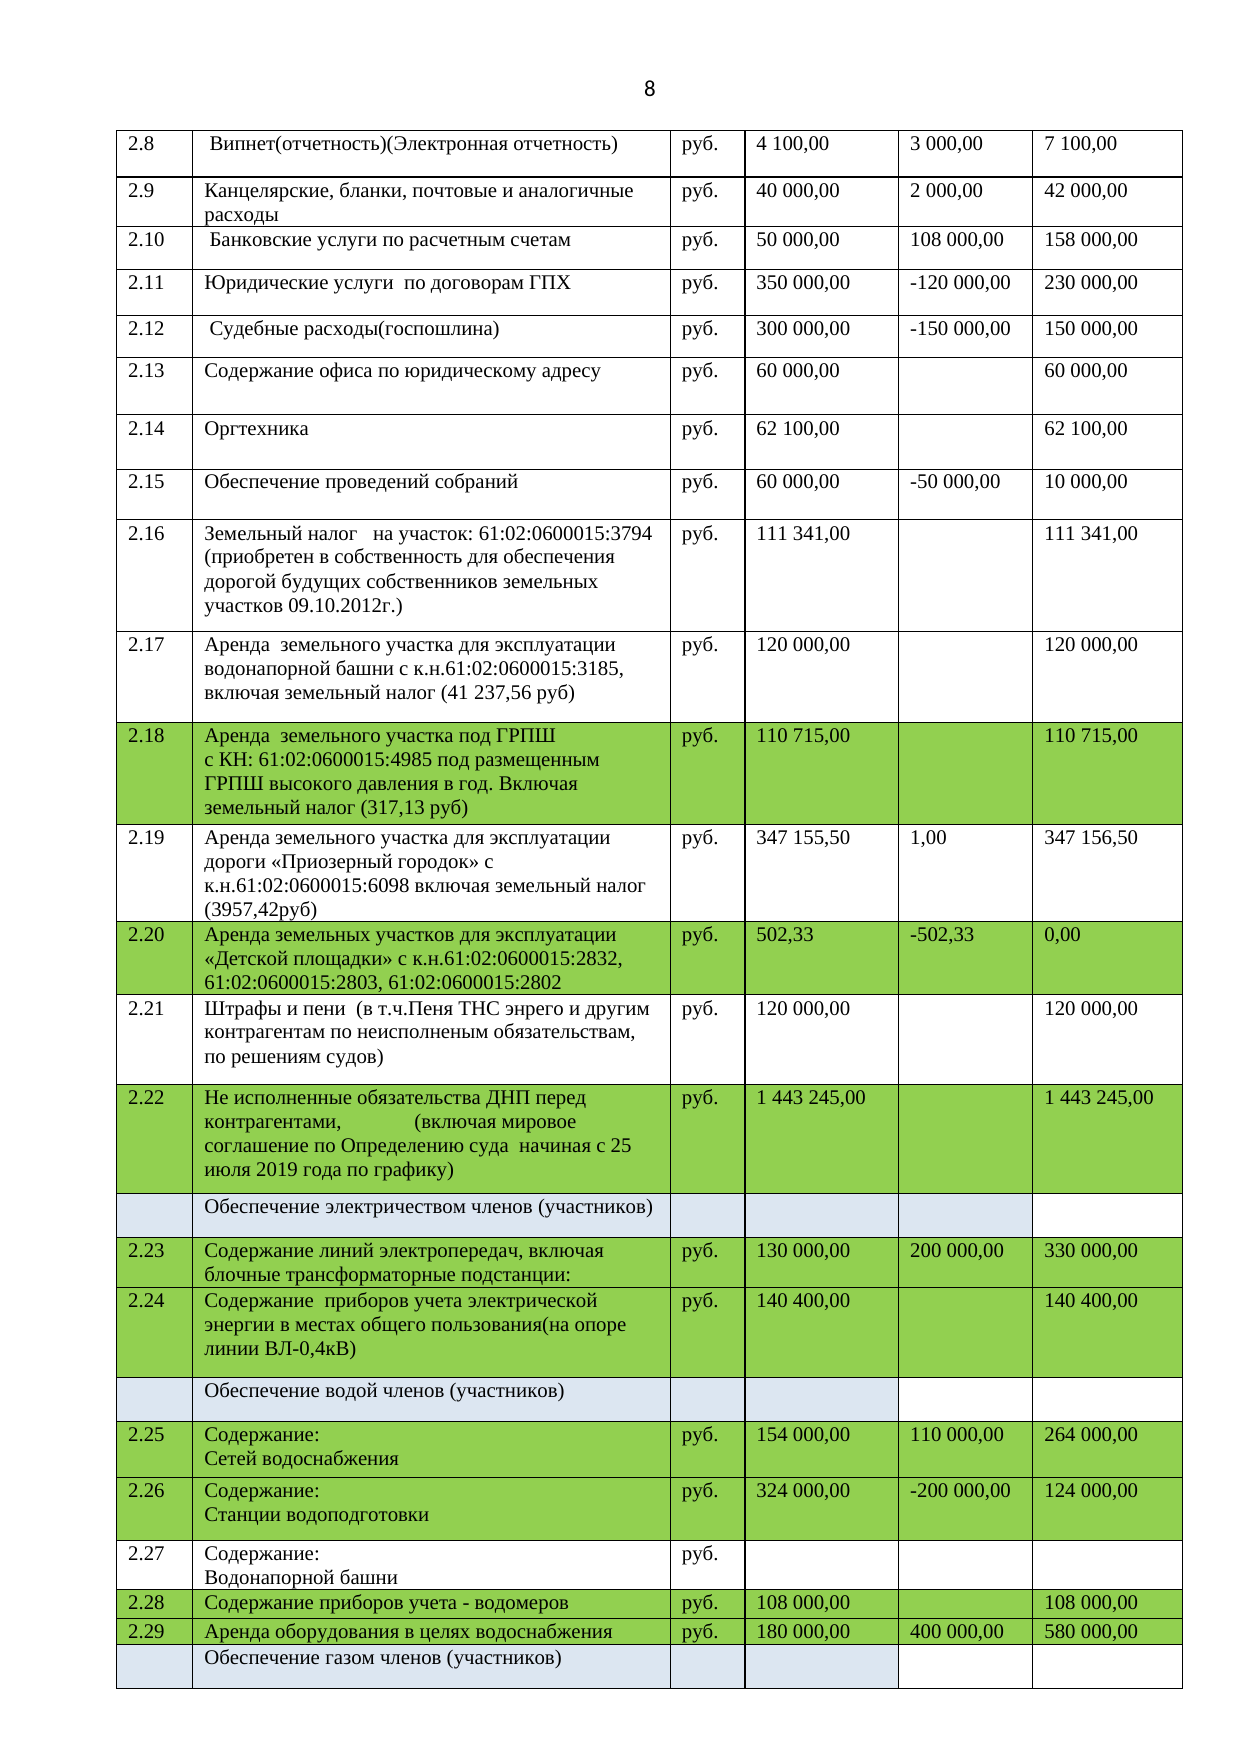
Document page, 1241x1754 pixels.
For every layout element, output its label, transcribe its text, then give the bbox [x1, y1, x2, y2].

table_cell Банковские услуги по расчетным счетам [193, 227, 670, 269]
table_cell [899, 358, 1032, 414]
table_cell Аренда земельного участка для эксплуатации дороги «Приозерный городок» с к.н.61:02:0600015:6098 включая земельный налог (3957,42руб) [193, 825, 670, 921]
table_cell 2.16 [117, 520, 192, 631]
table_cell 2.8 [117, 131, 192, 176]
table_cell [899, 1541, 1032, 1589]
table_cell 347 156,50 [1033, 825, 1182, 921]
table_cell руб. [671, 131, 744, 176]
table_cell 110 715,00 [1033, 723, 1182, 824]
table_cell 130 000,00 [746, 1238, 898, 1287]
table_cell 1 443 245,00 [746, 1085, 898, 1193]
table_cell руб. [671, 415, 744, 468]
table_cell Оргтехника [193, 415, 670, 468]
table_cell Обеспечение газом членов (участников) [193, 1645, 670, 1688]
table_cell Не исполненные обязательства ДНП перед контрагентами, (включая мировое соглашение по Определению суда начиная с 25 июля 2019 года по графику) [193, 1085, 670, 1193]
table_cell руб. [671, 358, 744, 414]
table_cell 264 000,00 [1033, 1422, 1182, 1477]
table_cell Юридические услуги по договорам ГПХ [193, 270, 670, 314]
table_cell 124 000,00 [1033, 1478, 1182, 1540]
table_cell руб. [671, 1590, 744, 1618]
table_cell 120 000,00 [1033, 632, 1182, 722]
table_cell [671, 1194, 744, 1237]
table_cell [899, 995, 1032, 1084]
table_cell 2.13 [117, 358, 192, 414]
table_cell Обеспечение водой членов (участников) [193, 1378, 670, 1421]
table_cell Канцелярские, бланки, почтовые и аналогичные расходы [193, 178, 670, 226]
table_cell [746, 1645, 898, 1688]
table_cell Аренда земельного участка для эксплуатации водонапорной башни с к.н.61:02:0600015:3185, включая земельный налог (41 237,56 руб) [193, 632, 670, 722]
table_cell руб. [671, 922, 744, 994]
table_cell 300 000,00 [746, 316, 898, 357]
table_cell 2.29 [117, 1619, 192, 1644]
table_cell 324 000,00 [746, 1478, 898, 1540]
table_cell 60 000,00 [1033, 358, 1182, 414]
table_cell 108 000,00 [746, 1590, 898, 1618]
table_cell руб. [671, 1238, 744, 1287]
table_cell 400 000,00 [899, 1619, 1032, 1644]
table_cell руб. [671, 632, 744, 722]
table_cell 230 000,00 [1033, 270, 1182, 314]
table_cell 180 000,00 [746, 1619, 898, 1644]
table_cell 2.19 [117, 825, 192, 921]
table_cell [899, 1590, 1032, 1618]
table_cell 7 100,00 [1033, 131, 1182, 176]
table_cell 1 443 245,00 [1033, 1085, 1182, 1193]
table_cell 2.15 [117, 470, 192, 519]
table_cell 350 000,00 [746, 270, 898, 314]
table_cell Земельный налог на участок: 61:02:0600015:3794 (приобретен в собственность для обеспечения дорогой будущих собственников земельных участков 09.10.2012г.) [193, 520, 670, 631]
table_cell 2.17 [117, 632, 192, 722]
table_cell 60 000,00 [746, 358, 898, 414]
table_cell Содержание: Станции водоподготовки [193, 1478, 670, 1540]
table_cell [671, 1645, 744, 1688]
table_cell Аренда оборудования в целях водоснабжения [193, 1619, 670, 1644]
table_cell [746, 1378, 898, 1421]
table_cell руб. [671, 178, 744, 226]
table_cell -120 000,00 [899, 270, 1032, 314]
table_cell 10 000,00 [1033, 470, 1182, 519]
table_cell 2.26 [117, 1478, 192, 1540]
table_cell 150 000,00 [1033, 316, 1182, 357]
table_cell 40 000,00 [746, 178, 898, 226]
table_cell руб. [671, 227, 744, 269]
table_cell 2.14 [117, 415, 192, 468]
table_cell Содержание приборов учета электрической энергии в местах общего пользования(на опоре линии ВЛ-0,4кВ) [193, 1288, 670, 1377]
table_cell Обеспечение проведений собраний [193, 470, 670, 519]
table_cell 347 155,50 [746, 825, 898, 921]
table_cell руб. [671, 825, 744, 921]
table_cell Аренда земельных участков для эксплуатации «Детской площадки» с к.н.61:02:0600015:2832, 61:02:0600015:2803, 61:02:0600015:2802 [193, 922, 670, 994]
table_cell 502,33 [746, 922, 898, 994]
table_cell 140 400,00 [1033, 1288, 1182, 1377]
table_cell 158 000,00 [1033, 227, 1182, 269]
table_cell руб. [671, 1619, 744, 1644]
table_cell руб. [671, 316, 744, 357]
table_cell Обеспечение электричеством членов (участников) [193, 1194, 670, 1237]
table_cell [1033, 1194, 1182, 1237]
table_cell Содержание приборов учета - водомеров [193, 1590, 670, 1618]
table_cell [899, 1645, 1032, 1688]
table_cell 1,00 [899, 825, 1032, 921]
table_cell [746, 1541, 898, 1589]
table_cell [899, 520, 1032, 631]
table_cell Судебные расходы(госпошлина) [193, 316, 670, 357]
table_cell руб. [671, 1541, 744, 1589]
table_cell 2.28 [117, 1590, 192, 1618]
table_cell руб. [671, 270, 744, 314]
table_cell [746, 1194, 898, 1237]
table_cell -200 000,00 [899, 1478, 1032, 1540]
table_cell руб. [671, 1085, 744, 1193]
table_cell руб. [671, 723, 744, 824]
table_cell руб. [671, 1422, 744, 1477]
table_cell Штрафы и пени (в т.ч.Пеня ТНС энрего и другим контрагентам по неисполненым обязательствам, по решениям судов) [193, 995, 670, 1084]
table_cell 120 000,00 [746, 632, 898, 722]
table_cell 200 000,00 [899, 1238, 1032, 1287]
table_cell [899, 723, 1032, 824]
table_cell 111 341,00 [1033, 520, 1182, 631]
table_cell руб. [671, 520, 744, 631]
table_cell 154 000,00 [746, 1422, 898, 1477]
table_cell 2.10 [117, 227, 192, 269]
table_cell 0,00 [1033, 922, 1182, 994]
table_cell 330 000,00 [1033, 1238, 1182, 1287]
table_cell 62 100,00 [746, 415, 898, 468]
table_cell 4 100,00 [746, 131, 898, 176]
table_cell Содержание офиса по юридическому адресу [193, 358, 670, 414]
table_cell [671, 1378, 744, 1421]
table_cell [899, 1288, 1032, 1377]
table_cell 62 100,00 [1033, 415, 1182, 468]
table_cell [899, 415, 1032, 468]
table_cell 42 000,00 [1033, 178, 1182, 226]
table_cell [899, 1085, 1032, 1193]
table_cell руб. [671, 1288, 744, 1377]
table_cell 110 715,00 [746, 723, 898, 824]
table_cell -50 000,00 [899, 470, 1032, 519]
table_cell 3 000,00 [899, 131, 1032, 176]
table_cell 580 000,00 [1033, 1619, 1182, 1644]
table_cell 2.27 [117, 1541, 192, 1589]
table_cell 2.25 [117, 1422, 192, 1477]
table_cell [899, 632, 1032, 722]
table_cell руб. [671, 995, 744, 1084]
table_cell 2.22 [117, 1085, 192, 1193]
table_cell 60 000,00 [746, 470, 898, 519]
table_cell 2.18 [117, 723, 192, 824]
table_cell [899, 1378, 1032, 1421]
table_cell [899, 1194, 1032, 1237]
table_cell Аренда земельного участка под ГРПШ с КН: 61:02:0600015:4985 под размещенным ГРПШ высокого давления в год. Включая земельный налог (317,13 руб) [193, 723, 670, 824]
table_cell 110 000,00 [899, 1422, 1032, 1477]
table_cell Випнет(отчетность)(Электронная отчетность) [193, 131, 670, 176]
table_cell 111 341,00 [746, 520, 898, 631]
table_cell -502,33 [899, 922, 1032, 994]
table_cell 140 400,00 [746, 1288, 898, 1377]
table_cell 50 000,00 [746, 227, 898, 269]
table_cell Содержание: Сетей водоснабжения [193, 1422, 670, 1477]
table_cell руб. [671, 470, 744, 519]
table_cell 120 000,00 [1033, 995, 1182, 1084]
table_cell 2.24 [117, 1288, 192, 1377]
table_cell 2.21 [117, 995, 192, 1084]
table_cell руб. [671, 1478, 744, 1540]
table_cell 2 000,00 [899, 178, 1032, 226]
table_cell 2.12 [117, 316, 192, 357]
table_cell [117, 1194, 192, 1237]
table_cell 2.23 [117, 1238, 192, 1287]
table_cell Содержание линий электропередач, включая блочные трансформаторные подстанции: [193, 1238, 670, 1287]
table_cell 108 000,00 [899, 227, 1032, 269]
table_cell [1033, 1378, 1182, 1421]
table_cell -150 000,00 [899, 316, 1032, 357]
table_cell 2.9 [117, 178, 192, 226]
table_cell 108 000,00 [1033, 1590, 1182, 1618]
table_cell [117, 1645, 192, 1688]
table_cell Содержание: Водонапорной башни [193, 1541, 670, 1589]
table_cell 2.11 [117, 270, 192, 314]
table_cell [117, 1378, 192, 1421]
table_cell 2.20 [117, 922, 192, 994]
table_cell 120 000,00 [746, 995, 898, 1084]
table_cell [1033, 1645, 1182, 1688]
table_cell [1033, 1541, 1182, 1589]
